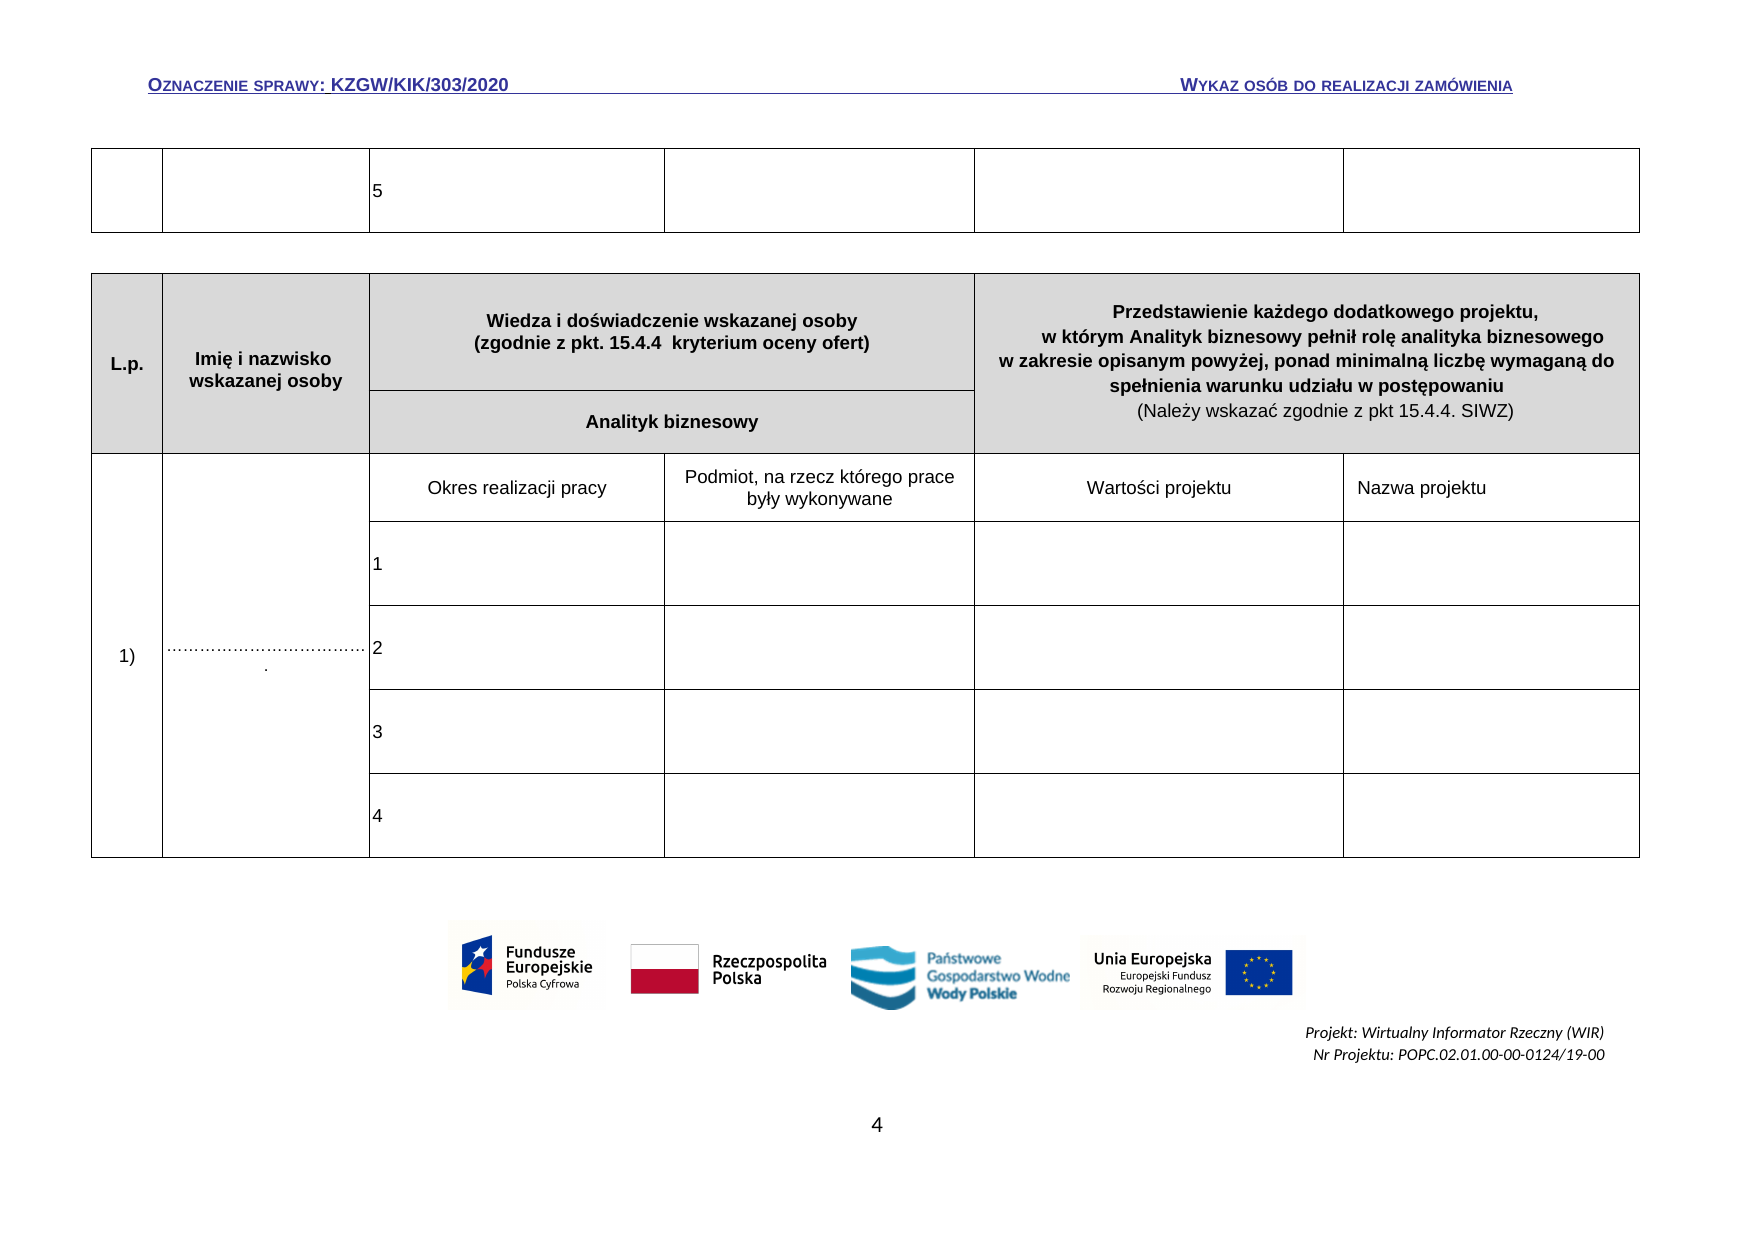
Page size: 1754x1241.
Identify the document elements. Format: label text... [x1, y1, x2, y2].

table_cell Analityk biznesowy [370, 391, 974, 453]
table_cell [975, 774, 1343, 857]
table_cell [1344, 149, 1639, 232]
table_cell Okres realizacji pracy [370, 454, 664, 521]
table_cell 4 [370, 774, 664, 857]
picture [1080, 935, 1307, 1010]
picture [447, 920, 607, 1010]
table_cell [665, 774, 974, 857]
table_cell Nazwa projektu [1344, 454, 1639, 521]
table_header Przedstawienie każdego dodatkowego projektu, w którym Analityk biznesowy pełnił rolę analityka biznesowego w zakresie opisanym powyżej, ponad minimalną liczbę wymaganą do spełnienia warunku udziału w postępowaniu (Należy wskazać zgodnie z pkt 15.4.4. SIWZ) [975, 274, 1639, 453]
table_cell [1344, 522, 1639, 605]
table_cell [665, 606, 974, 689]
table_cell [975, 690, 1343, 773]
table_cell [1344, 606, 1639, 689]
table_cell ………………………………. [163, 454, 369, 857]
table_cell Wartości projektu [975, 454, 1343, 521]
table_cell [1344, 690, 1639, 773]
table_header Imię i nazwisko wskazanej osoby [163, 274, 369, 453]
table_cell [975, 149, 1343, 232]
picture [851, 946, 1070, 1010]
table_header L.p. [92, 274, 162, 453]
picture [616, 928, 841, 1010]
table_cell [975, 606, 1343, 689]
table_cell [975, 522, 1343, 605]
table_cell 1) [92, 454, 162, 857]
table_cell [1344, 774, 1639, 857]
table_cell [665, 149, 974, 232]
table_cell 1 [370, 522, 664, 605]
table_cell 5 [370, 149, 664, 232]
table_cell Podmiot, na rzecz którego prace były wykonywane [665, 454, 974, 521]
table_cell 3 [370, 690, 664, 773]
table_header Wiedza i doświadczenie wskazanej osoby (zgodnie z pkt. 15.4.4 kryterium oceny ofert) [370, 274, 974, 390]
table_cell [665, 522, 974, 605]
table_cell [665, 690, 974, 773]
table_cell 2 [370, 606, 664, 689]
